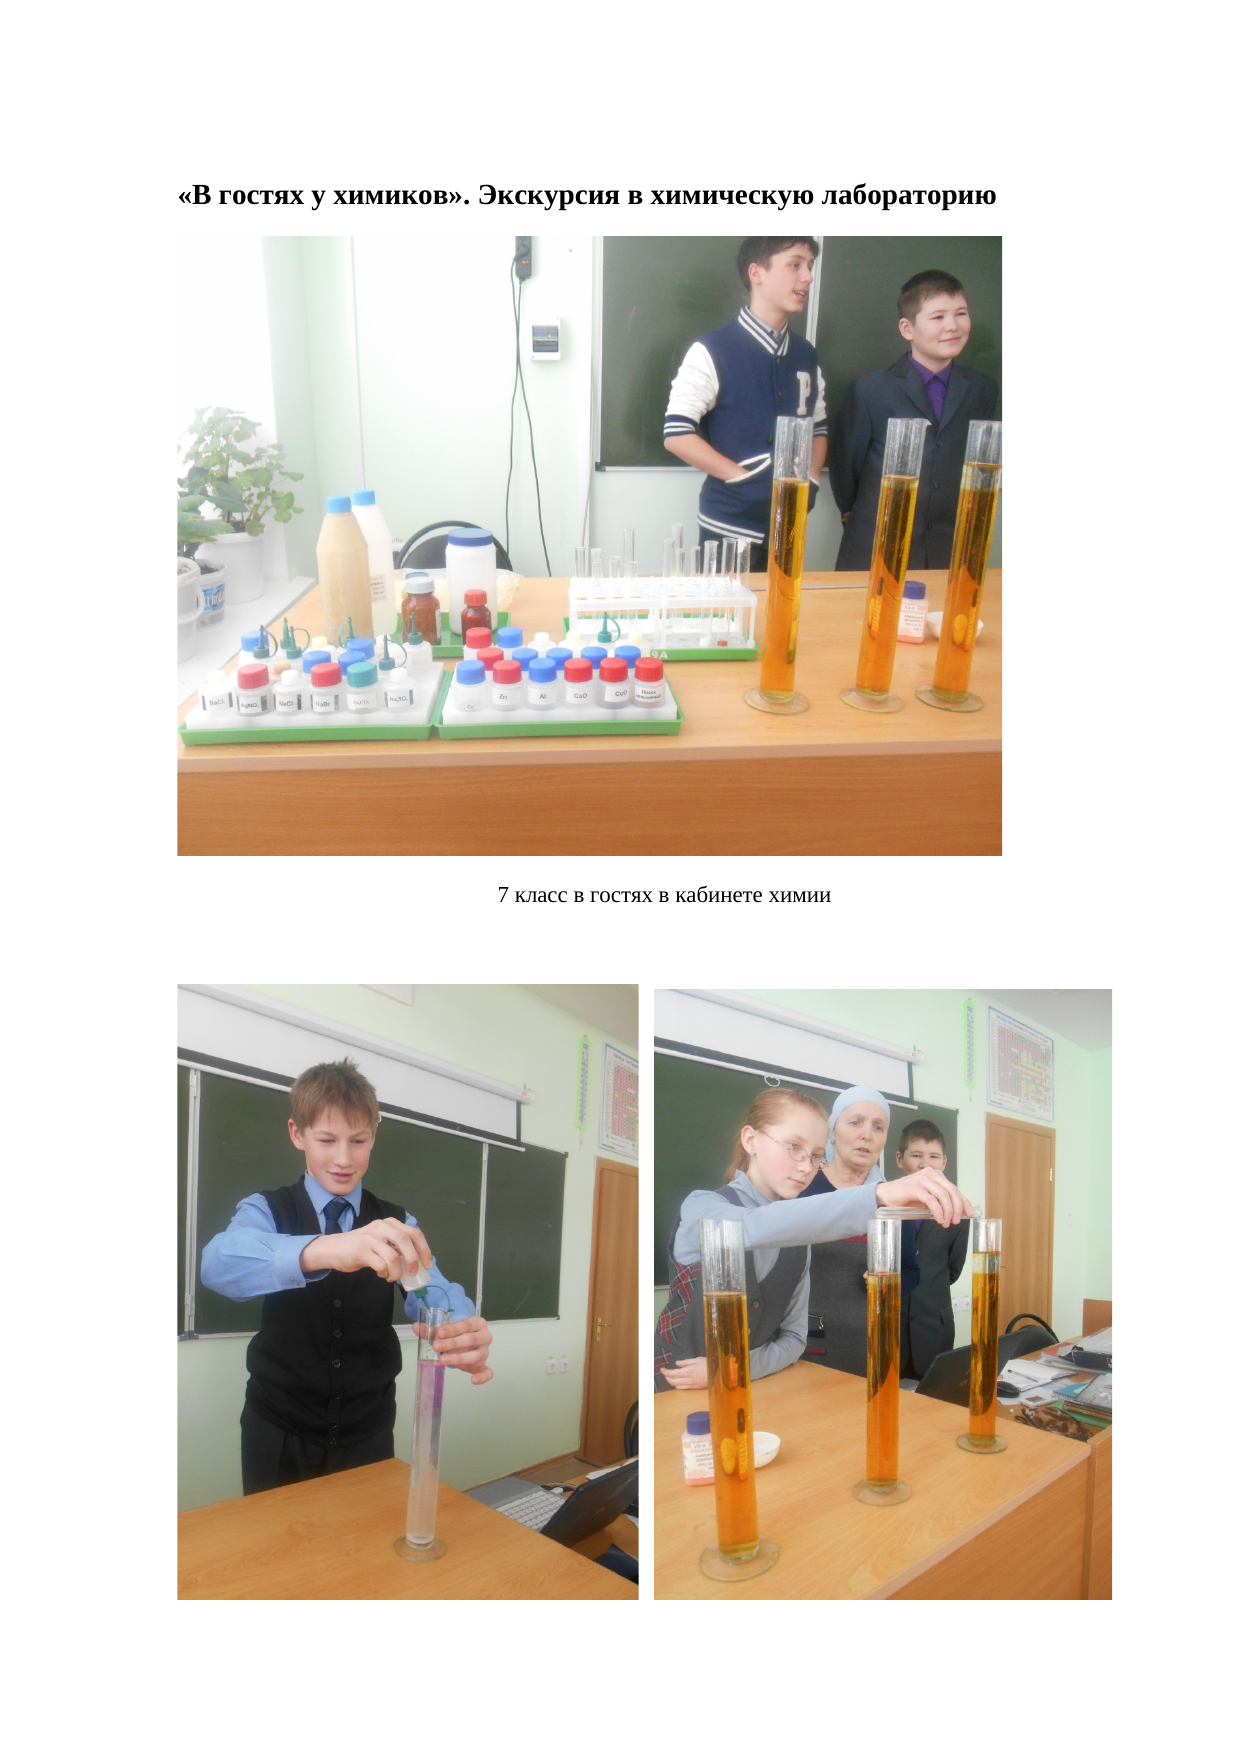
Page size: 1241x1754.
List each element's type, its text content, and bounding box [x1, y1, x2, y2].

text «В гостях у химиков». Экскурсия в химическую лабораторию [177, 177, 1152, 211]
picture [177, 984, 639, 1600]
text 7 класс в гостях в кабинете химии [177, 881, 1152, 907]
picture [177, 236, 1003, 856]
picture [654, 989, 1113, 1600]
